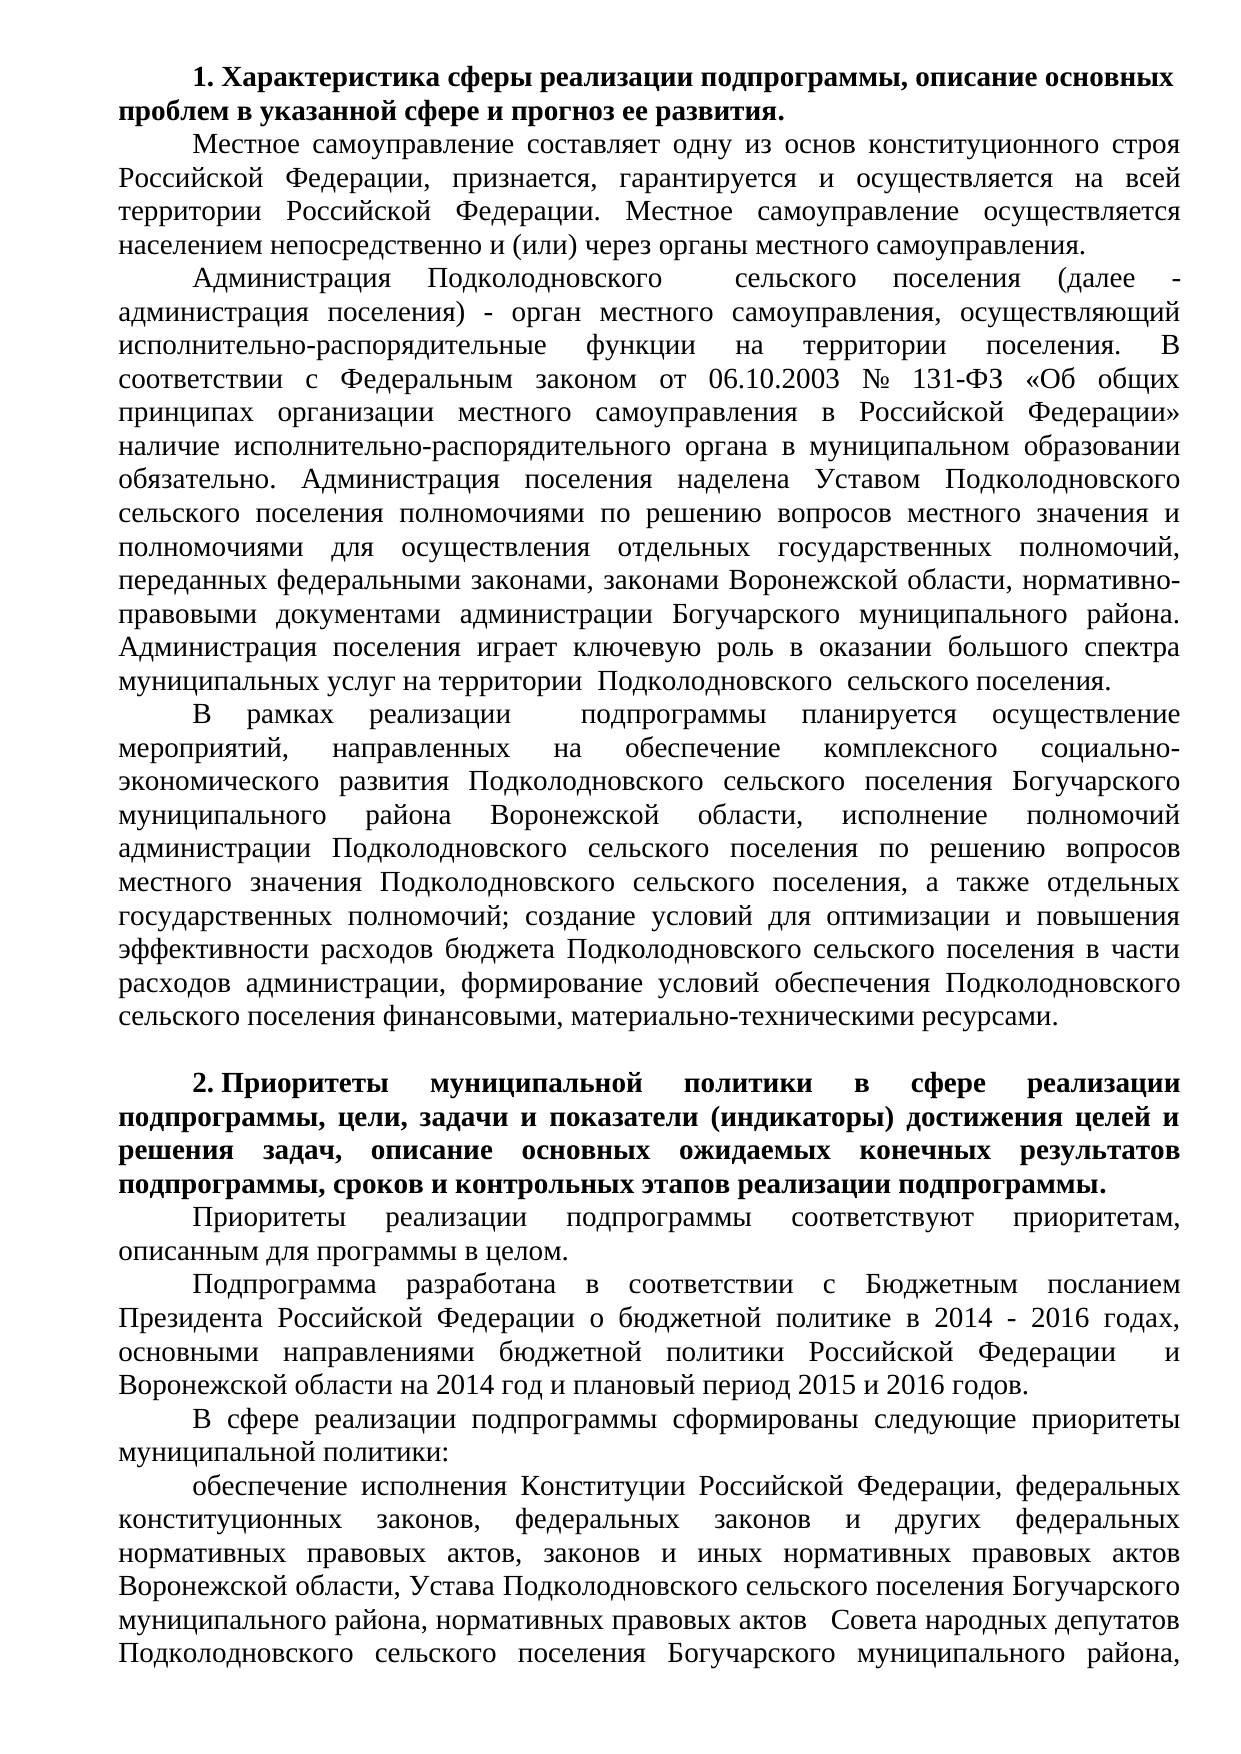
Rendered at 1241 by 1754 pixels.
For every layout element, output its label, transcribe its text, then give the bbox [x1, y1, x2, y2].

text Приоритеты реализации подпрограммы соответствуют приоритетам, описанным для программы в целом. [118, 1199, 1181, 1267]
text Местное самоуправление составляет одну из основ конституционного строя Российской Федерации, признается, гарантируется и осуществляется на всей территории Российской Федерации. Местное самоуправление осуществляется населением непосредственно и (или) через органы местного самоуправления. [118, 126, 1181, 260]
text 2. Приоритеты муниципальной политики в сфере реализации подпрограммы, цели, задачи и показатели (индикаторы) достижения целей и решения задач, описание основных ожидаемых конечных результатов подпрограммы, сроков и контрольных этапов реализации подпрограммы. [118, 1065, 1181, 1199]
text 1. Характеристика сферы реализации подпрограммы, описание основных проблем в указанной сфере и прогноз ее развития. [118, 59, 1181, 126]
text Подпрограмма разработана в соответствии с Бюджетным посланием Президента Российской Федерации о бюджетной политике в 2014 - 2016 годах, основными направлениями бюджетной политики Российской Федерации и Воронежской области на 2014 год и плановый период 2015 и 2016 годов. [118, 1267, 1181, 1401]
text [118, 1468, 1181, 1669]
text В сфере реализации подпрограммы сформированы следующие приоритеты муниципальной политики: [118, 1401, 1181, 1468]
text В рамках реализации подпрограммы планируется осуществление мероприятий, направленных на обеспечение комплексного социально-экономического развития Подколодновского сельского поселения Богучарского муниципального района Воронежской области, исполнение полномочий администрации Подколодновского сельского поселения по решению вопросов местного значения Подколодновского сельского поселения, а также отдельных государственных полномочий; создание условий для оптимизации и повышения эффективности расходов бюджета Подколодновского сельского поселения в части расходов администрации, формирование условий обеспечения Подколодновского сельского поселения финансовыми, материально-техническими ресурсами. [118, 696, 1181, 1032]
text Администрация Подколодновского сельского поселения (далее - администрация поселения) - орган местного самоуправления, осуществляющий исполнительно-распорядительные функции на территории поселения. В соответствии с Федеральным законом от 06.10.2003 № 131-ФЗ «Об общих принципах организации местного самоуправления в Российской Федерации» наличие исполнительно-распорядительного органа в муниципальном образовании обязательно. Администрация поселения наделена Уставом Подколодновского сельского поселения полномочиями по решению вопросов местного значения и полномочиями для осуществления отдельных государственных полномочий, переданных федеральными законами, законами Воронежской области, нормативно-правовыми документами администрации Богучарского муниципального района. Администрация поселения играет ключевую роль в оказании большого спектра муниципальных услуг на территории Подколодновского сельского поселения. [118, 260, 1181, 696]
